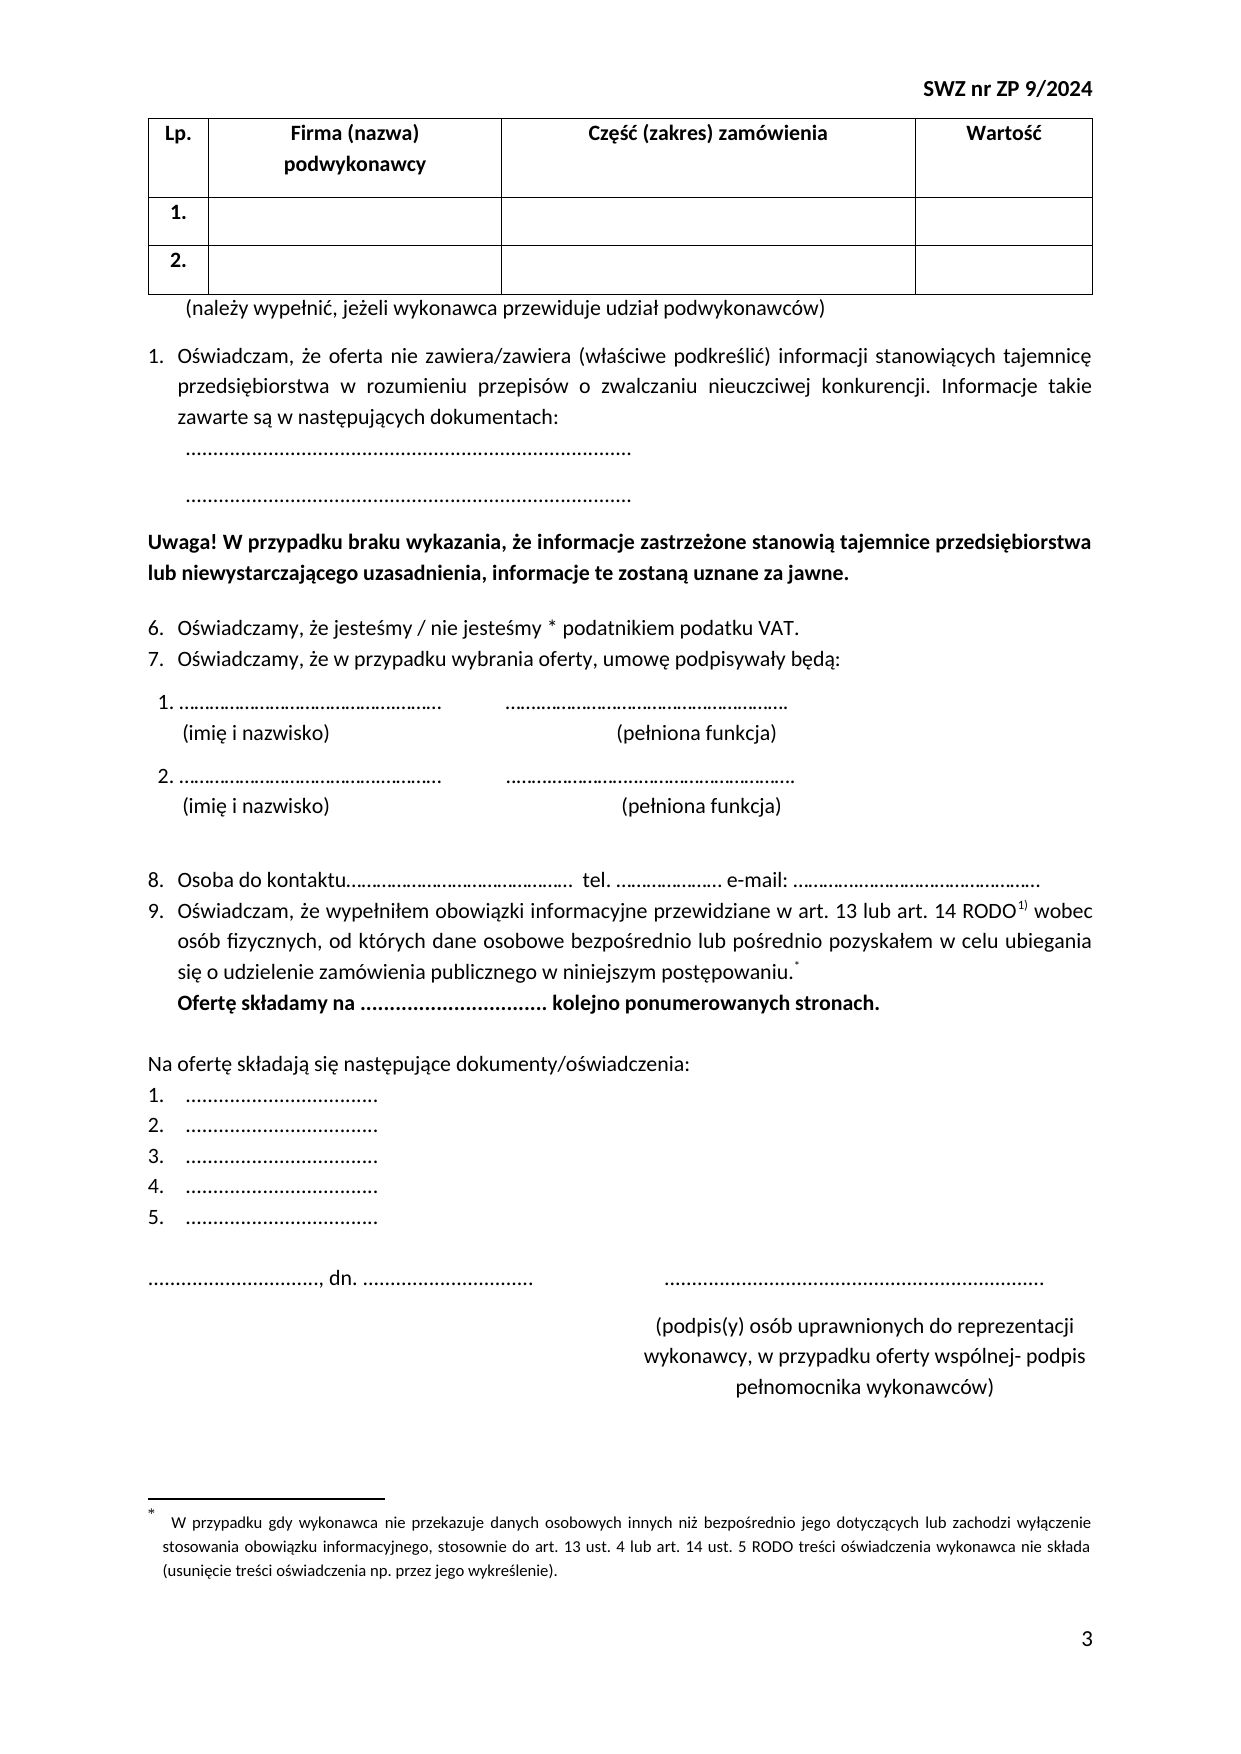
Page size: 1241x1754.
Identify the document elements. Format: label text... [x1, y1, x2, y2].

text 1. …………………………………….……… …….…………………………………………. [148, 688, 1093, 715]
text ..............................., dn. ............................... ..................................................................... [148, 1264, 1093, 1291]
text (podpis(y) osób uprawnionych do reprezentacji wykonawcy, w przypadku oferty wspólnej- podpis pełnomocnika wykonawców) [637, 1312, 1093, 1400]
table_header Firma (nazwa) podwykonawcy [209, 119, 501, 197]
table_cell [916, 198, 1092, 245]
text (imię i nazwisko) (pełniona funkcja) [177, 719, 1093, 746]
list Oświadczam, że oferta nie zawiera/zawiera (właściwe podkreślić) informacji stanowiących tajemnicę przedsiębiorstwa w rozumieniu przepisów o zwalczaniu nieuczciwej konkurencji. Informacje takie zawarte są w następujących dokumentach: [148, 342, 1093, 430]
text 2. ………………………………….………… ..…….……………..…………………………. [148, 762, 1093, 789]
table_header Lp. [149, 119, 208, 197]
list Oświadczamy, że w przypadku wybrania oferty, umowę podpisywały będą: [148, 645, 1093, 672]
text (należy wypełnić, jeżeli wykonawca przewiduje udział podwykonawców) [148, 295, 1093, 321]
list ................................... [148, 1081, 1093, 1107]
table_cell [916, 246, 1092, 293]
text Uwaga! W przypadku braku wykazania, że informacje zastrzeżone stanowią tajemnice przedsiębiorstwa lub niewystarczającego uzasadnienia, informacje te zostaną uznane za jawne. [148, 528, 1093, 586]
table_header Część (zakres) zamówienia [502, 119, 915, 197]
table_cell 1. [149, 198, 208, 245]
list ................................... [148, 1142, 1093, 1169]
text (imię i nazwisko) (pełniona funkcja) [177, 793, 1093, 819]
text ................................................................................. [185, 481, 1093, 508]
list Oświadczam, że wypełniłem obowiązki informacyjne przewidziane w art. 13 lub art. 14 RODO1) wobec osób fizycznych, od których dane osobowe bezpośrednio lub pośrednio pozyskałem w celu ubiegania się o udzielenie zamówienia publicznego w niniejszym postępowaniu. [148, 897, 1093, 985]
table_cell [209, 246, 501, 293]
list Osoba do kontaktu……………………………………… tel. ………………… e-mail: ………….……………………………… [148, 866, 1093, 893]
table_cell [209, 198, 501, 245]
text Ofertę składamy na ................................ kolejno ponumerowanych stronach. [148, 989, 1093, 1016]
list Oświadczamy, że jesteśmy / nie jesteśmy * podatnikiem podatku VAT. [148, 614, 1093, 641]
table_cell [502, 198, 915, 245]
text Na ofertę składają się następujące dokumenty/oświadczenia: [148, 1050, 1093, 1077]
list ................................... [148, 1111, 1093, 1138]
table_cell [502, 246, 915, 293]
text ................................................................................. [185, 434, 1093, 460]
list ................................... [148, 1203, 1093, 1230]
table_header Wartość [916, 119, 1092, 197]
table_cell 2. [149, 246, 208, 293]
list ................................... [148, 1173, 1093, 1199]
